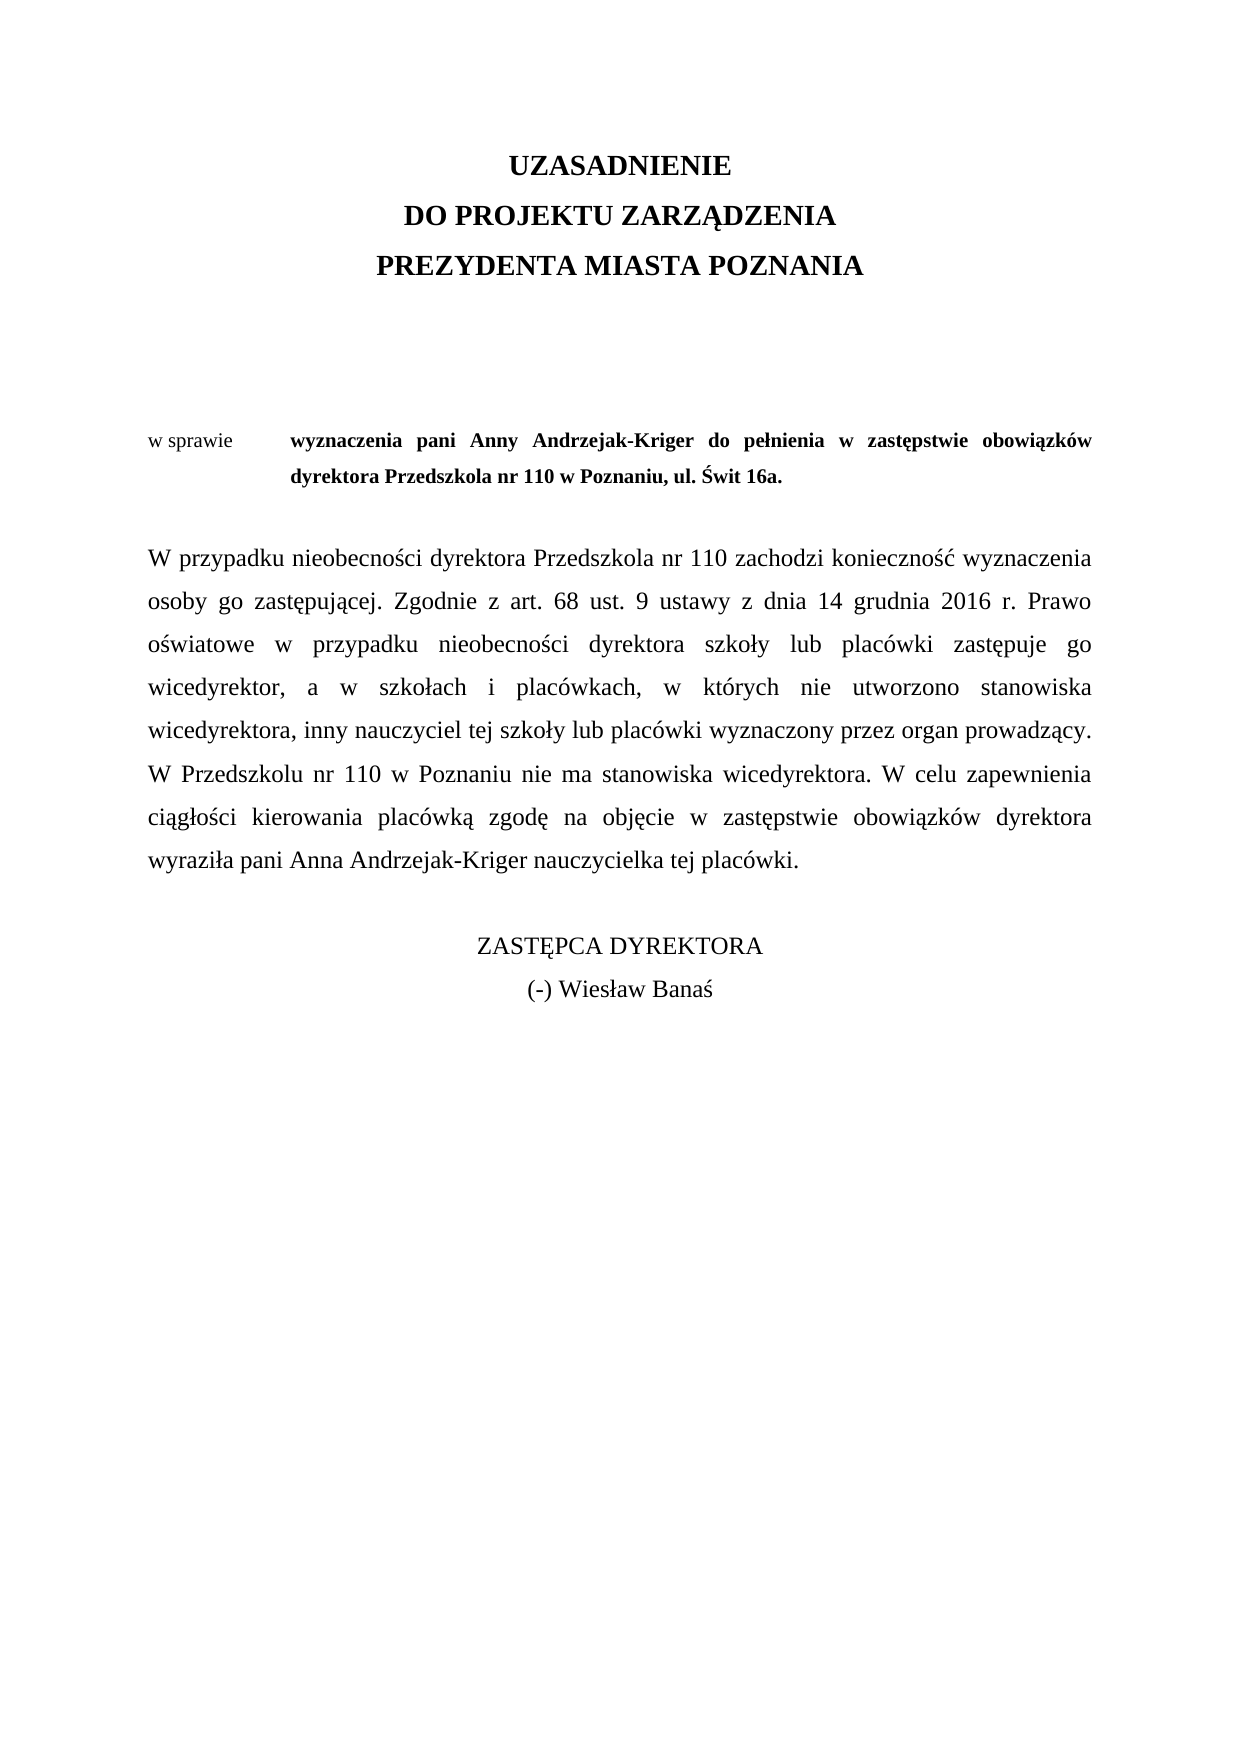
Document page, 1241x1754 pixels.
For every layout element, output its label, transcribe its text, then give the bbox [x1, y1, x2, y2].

text ZASTĘPCA DYREKTORA [148, 931, 1093, 960]
text (-) Wiesław Banaś [148, 974, 1093, 1003]
subtitle DO PROJEKTU ZARZĄDZENIA [148, 198, 1093, 231]
subtitle UZASADNIENIE [148, 148, 1093, 181]
table_header wyznaczenia pani Anny Andrzejak-Kriger do pełnienia w zastępstwie obowiązków dyrektora Przedszkola nr 110 w Poznaniu, ul. Świt 16a. [279, 428, 1104, 500]
subtitle PREZYDENTA MIASTA POZNANIA [148, 248, 1093, 282]
text W przypadku nieobecności dyrektora Przedszkola nr 110 zachodzi konieczność wyznaczenia osoby go zastępującej. Zgodnie z art. 68 ust. 9 ustawy z dnia 14 grudnia 2016 r. Prawo oświatowe w przypadku nieobecności dyrektora szkoły lub placówki zastępuje go wicedyrektor, a w szkołach i placówkach, w których nie utworzono stanowiska wicedyrektora, inny nauczyciel tej szkoły lub placówki wyznaczony przez organ prowadzący. W Przedszkolu nr 110 w Poznaniu nie ma stanowiska wicedyrektora. W celu zapewnienia ciągłości kierowania placówką zgodę na objęcie w zastępstwie obowiązków dyrektora wyraziła pani Anna Andrzejak-Kriger nauczycielka tej placówki. [148, 543, 1093, 874]
table_header w sprawie [136, 428, 279, 500]
